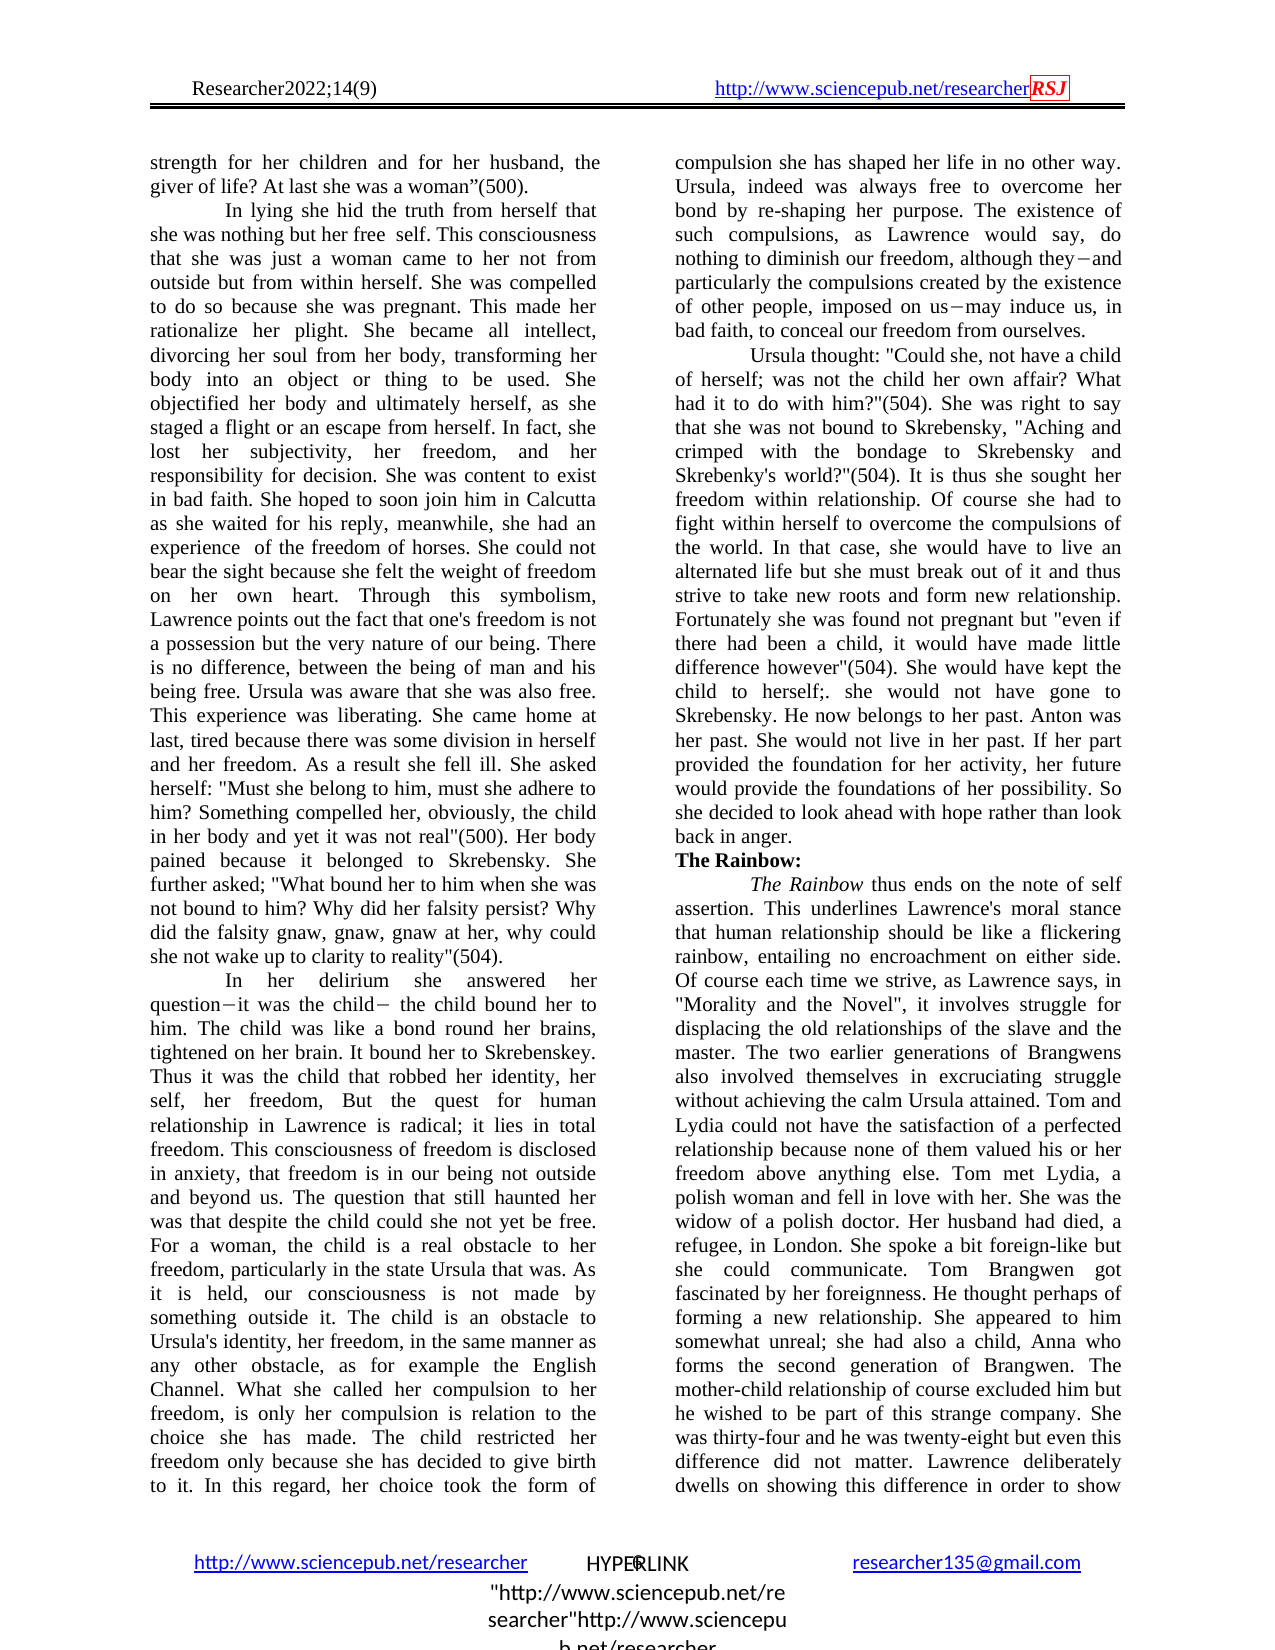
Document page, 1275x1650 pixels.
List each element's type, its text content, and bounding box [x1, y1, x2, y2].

text strength for her children and for her husband, the giver of life? At last she was a woman”(500). [150, 150, 601, 198]
text In lying she hid the truth from herself that she was nothing but her free self. This consciousness that she was just a woman came to her not from outside but from within herself. She was compelled to do so because she was pregnant. This made her rationalize her plight. She became all intellect, divorcing her soul from her body, transforming her body into an object or thing to be used. She objectified her body and ultimately herself, as she staged a flight or an escape from herself. In fact, she lost her subjectivity, her freedom, and her responsibility for decision. She was content to exist in bad faith. She hoped to soon join him in Calcutta as she waited for his reply, meanwhile, she had an experience of the freedom of horses. She could not bear the sight because she felt the weight of freedom on her own heart. Through this symbolism, Lawrence points out the fact that one's freedom is not a possession but the very nature of our being. There is no difference, between the being of man and his being free. Ursula was aware that she was also free. This experience was liberating. She came home at last, tired because there was some division in herself and her freedom. As a result she fell ill. She asked herself: "Must she belong to him, must she adhere to him? Something compelled her, obviously, the child in her body and yet it was not real"(500). Her body pained because it belonged to Skrebensky. She further asked; "What bound her to him when she was not bound to him? Why did her falsity persist? Why did the falsity gnaw, gnaw, gnaw at her, why could she not wake up to clarity to reality"(504). [150, 198, 597, 968]
text The Rainbow: [675, 848, 1122, 872]
text Ursula thought: "Could she, not have a child of herself; was not the child her own affair? What had it to do with him?"(504). She was right to say that she was not bound to Skrebensky, "Aching and crimped with the bondage to Skrebensky and Skrebenky's world?"(504). It is thus she sought her freedom within relationship. Of course she had to fight within herself to overcome the compulsions of the world. In that case, she would have to live an alternated life but she must break out of it and thus strive to take new roots and form new relationship. Fortunately she was found not pregnant but "even if there had been a child, it would have made little difference however"(504). She would have kept the child to herself;. she would not have gone to Skrebensky. He now belongs to her past. Anton was her past. She would not live in her past. If her part provided the foundation for her activity, her future would provide the foundations of her possibility. So she decided to look ahead with hope rather than look back in anger. [675, 342, 1122, 848]
text In her delirium she answered her questionit was the child the child bound her to him. The child was like a bond round her brains, tightened on her brain. It bound her to Skrebenskey. Thus it was the child that robbed her identity, her self, her freedom, But the quest for human relationship in Lawrence is radical; it lies in total freedom. This consciousness of freedom is disclosed in anxiety, that freedom is in our being not outside and beyond us. The question that still haunted her was that despite the child could she not yet be free. For a woman, the child is a real obstacle to her freedom, particularly in the state Ursula that was. As it is held, our consciousness is not made by something outside it. The child is an obstacle to Ursula's identity, her freedom, in the same manner as any other obstacle, as for example the English Channel. What she called her compulsion to her freedom, is only her compulsion is relation to the choice she has made. The child restricted her freedom only because she has decided to give birth to it. In this regard, her choice took the form of compulsion she has shaped her life in no other way. Ursula, indeed was always free to overcome her bond by re-shaping her purpose. The existence of such compulsions, as Lawrence would say, do nothing to diminish our freedom, although theyand particularly the compulsions created by the existence of other people, imposed on usmay induce us, in bad faith, to conceal our freedom from ourselves. [150, 968, 597, 1497]
